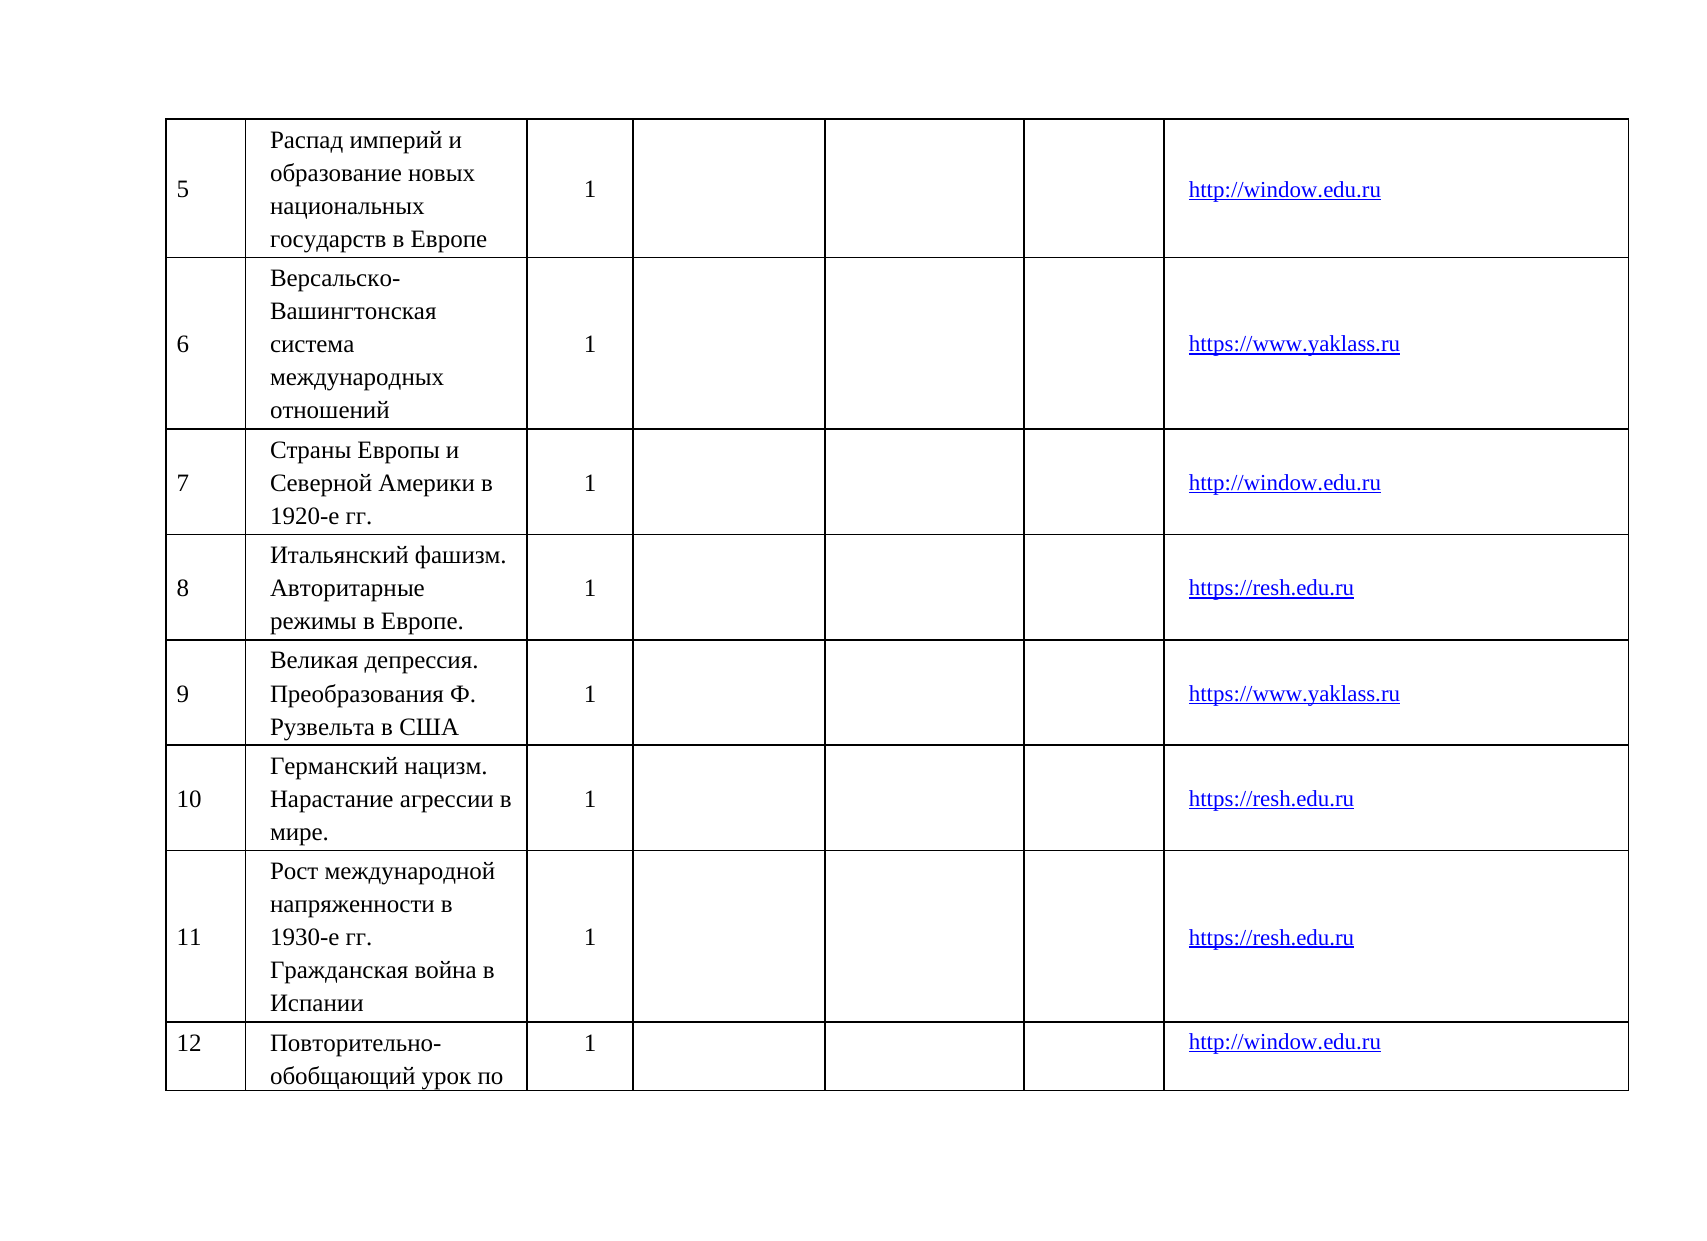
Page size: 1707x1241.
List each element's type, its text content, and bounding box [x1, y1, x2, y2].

table_cell 1 [528, 258, 632, 428]
table_cell 5 [167, 120, 245, 257]
table_cell [634, 120, 824, 257]
table_cell [634, 851, 824, 1021]
table_cell Великая депрессия. Преобразования Ф. Рузвельта в США [246, 641, 526, 744]
table_cell http://window.edu.ru [1165, 430, 1628, 533]
table_cell [826, 535, 1023, 639]
table_cell Германский нацизм. Нарастание агрессии в мире. [246, 746, 526, 850]
table_cell [826, 641, 1023, 744]
table_cell 12 [167, 1023, 245, 1090]
table_cell 8 [167, 535, 245, 639]
table_cell [826, 746, 1023, 850]
table_cell 1 [528, 746, 632, 850]
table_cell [1165, 1023, 1628, 1090]
table_cell https://resh.edu.ru [1165, 746, 1628, 850]
table_cell https://www.yaklass.ru [1165, 641, 1628, 744]
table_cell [246, 1023, 526, 1090]
table_cell 10 [167, 746, 245, 850]
table_cell Версальско-Вашингтонская система международных отношений [246, 258, 526, 428]
table_cell [634, 1023, 824, 1090]
table_cell [1025, 746, 1163, 850]
table_cell Распад империй и образование новых национальных государств в Европе [246, 120, 526, 257]
table_cell [634, 746, 824, 850]
table_cell [1025, 535, 1163, 639]
table_cell [1025, 258, 1163, 428]
table_cell 7 [167, 430, 245, 533]
table_cell 1 [528, 430, 632, 533]
table_cell [1025, 641, 1163, 744]
table_cell 11 [167, 851, 245, 1021]
table_cell http://window.edu.ru [1165, 120, 1628, 257]
table_cell 1 [528, 641, 632, 744]
table_cell [1025, 851, 1163, 1021]
table_cell [1025, 1023, 1163, 1090]
table_cell 1 [528, 1023, 632, 1090]
table_cell [826, 120, 1023, 257]
table_cell [634, 535, 824, 639]
table_cell 1 [528, 120, 632, 257]
table_cell [634, 641, 824, 744]
table_cell 9 [167, 641, 245, 744]
table_cell 6 [167, 258, 245, 428]
table_cell [826, 430, 1023, 533]
table_cell Рост международной напряженности в 1930-е гг. Гражданская война в Испании [246, 851, 526, 1021]
table_cell 1 [528, 535, 632, 639]
table_cell Итальянский фашизм. Авторитарные режимы в Европе. [246, 535, 526, 639]
table_cell [1025, 430, 1163, 533]
table_cell https://www.yaklass.ru [1165, 258, 1628, 428]
table_cell Страны Европы и Северной Америки в 1920-е гг. [246, 430, 526, 533]
table_cell https://resh.edu.ru [1165, 851, 1628, 1021]
table_cell [1025, 120, 1163, 257]
table_cell [634, 430, 824, 533]
table_cell 1 [528, 851, 632, 1021]
table_cell [826, 1023, 1023, 1090]
table_cell [826, 851, 1023, 1021]
table_cell https://resh.edu.ru [1165, 535, 1628, 639]
table_cell [634, 258, 824, 428]
table_cell [826, 258, 1023, 428]
